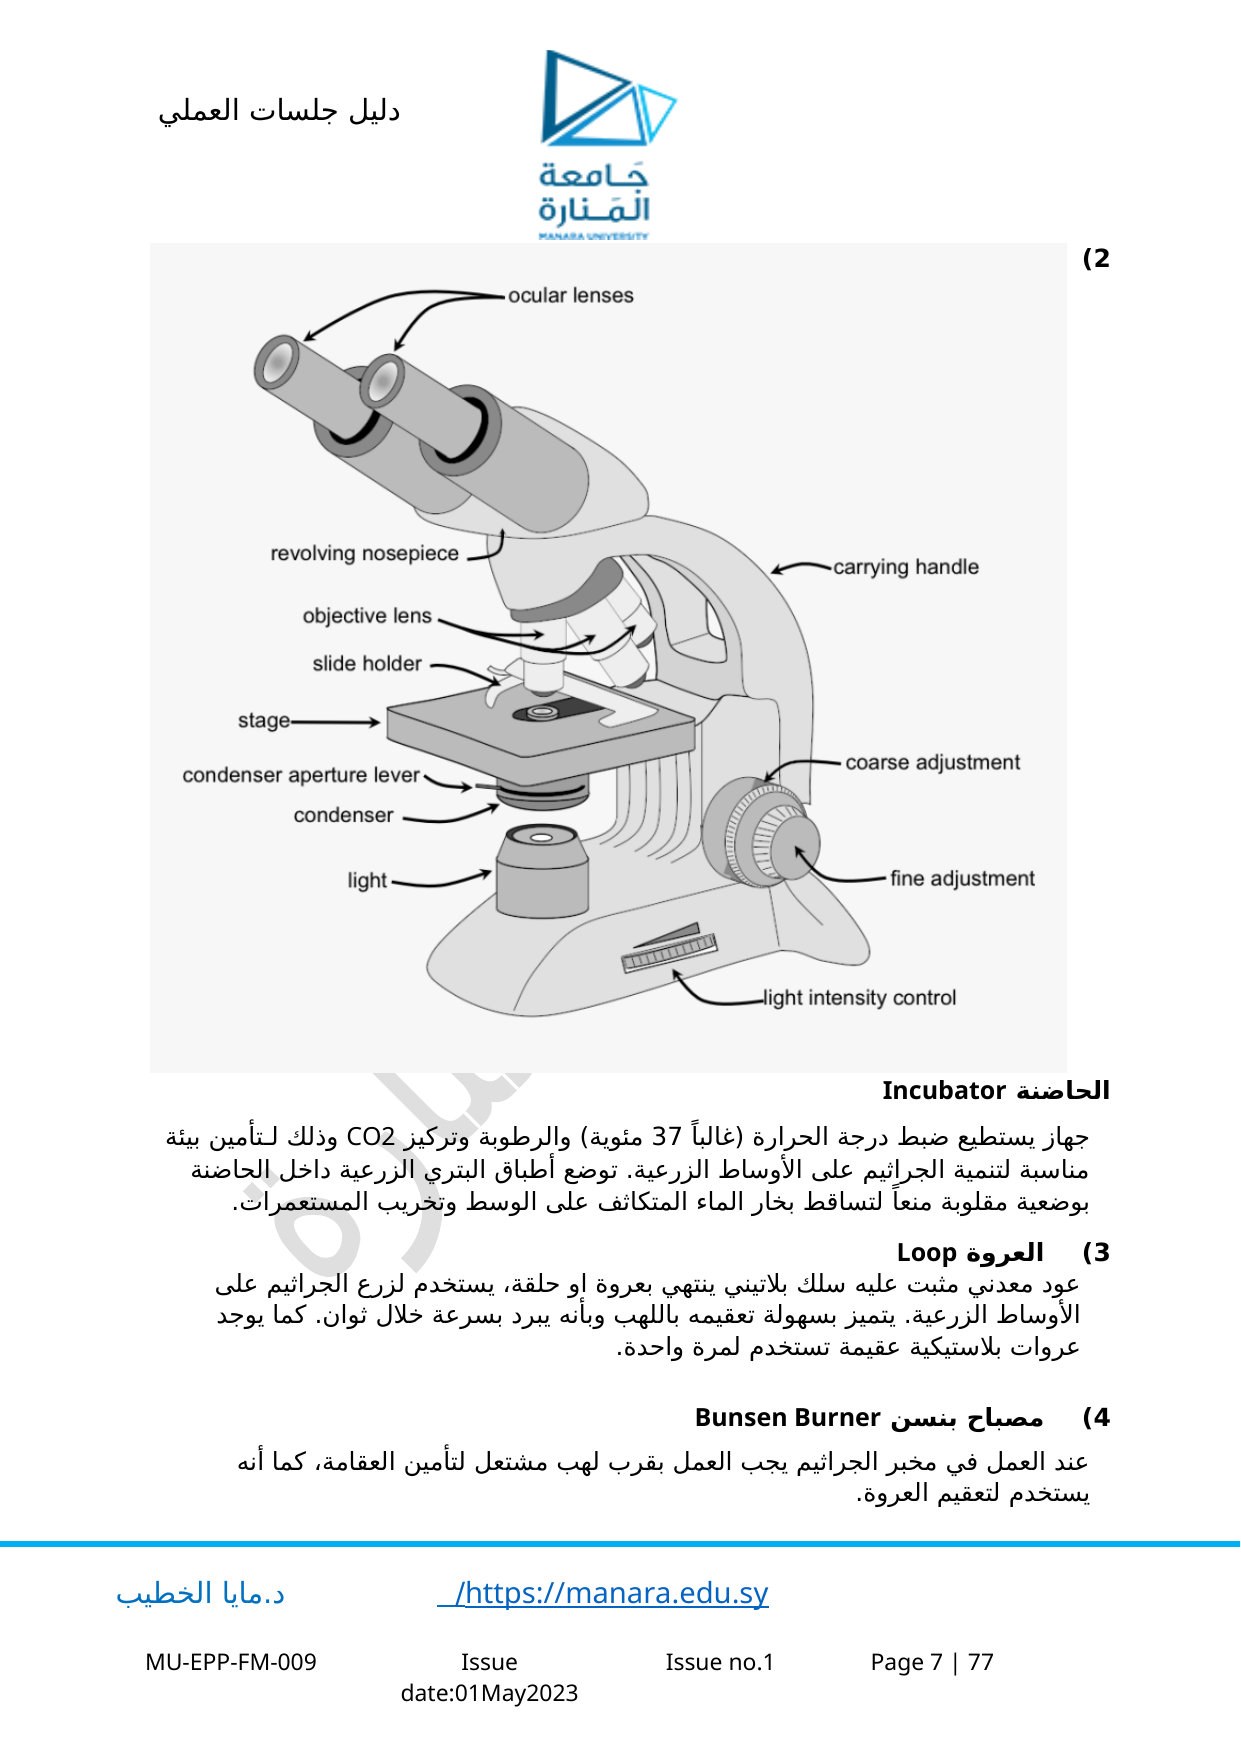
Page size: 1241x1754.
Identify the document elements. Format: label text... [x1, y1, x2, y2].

list عود معدني مثبت عليه سلك بلاتيني ينتهي بعروة او حلقة، يستخدم لزرع الجراثيم على الأوساط الزرعية. يتميز بسهولة تعقيمه باللهب وبأنه يبرد بسرعة خلال ثوان. كما يوجد عروات بلاستيكية عقيمة تستخدم لمرة واحدة. [150, 1269, 1081, 1361]
text جهاز يستطيع ضبط درجة الحرارة (غالباً 37 مئوية) والرطوبة وتركيز CO2 وذلك لـتأمين بيئة مناسبة لتنمية الجراثيم على الأوساط الزرعية. توضع أطباق البتري الزرعية داخل الحاضنة بوضعية مقلوبة منعاً لتساقط بخار الماء المتكاثف على الوسط وتخريب المستعمرات. [150, 1119, 1090, 1216]
text عند العمل في مخبر الجراثيم يجب العمل بقرب لهب مشتعل لتأمين العقامة، كما أنه يستخدم لتعقيم العروة. [150, 1447, 1090, 1507]
picture [536, 50, 683, 240]
list العروة Loop [120, 1235, 1082, 1269]
picture [150, 243, 1067, 1073]
list مصباح بنسن Bunsen Burner [120, 1400, 1082, 1434]
